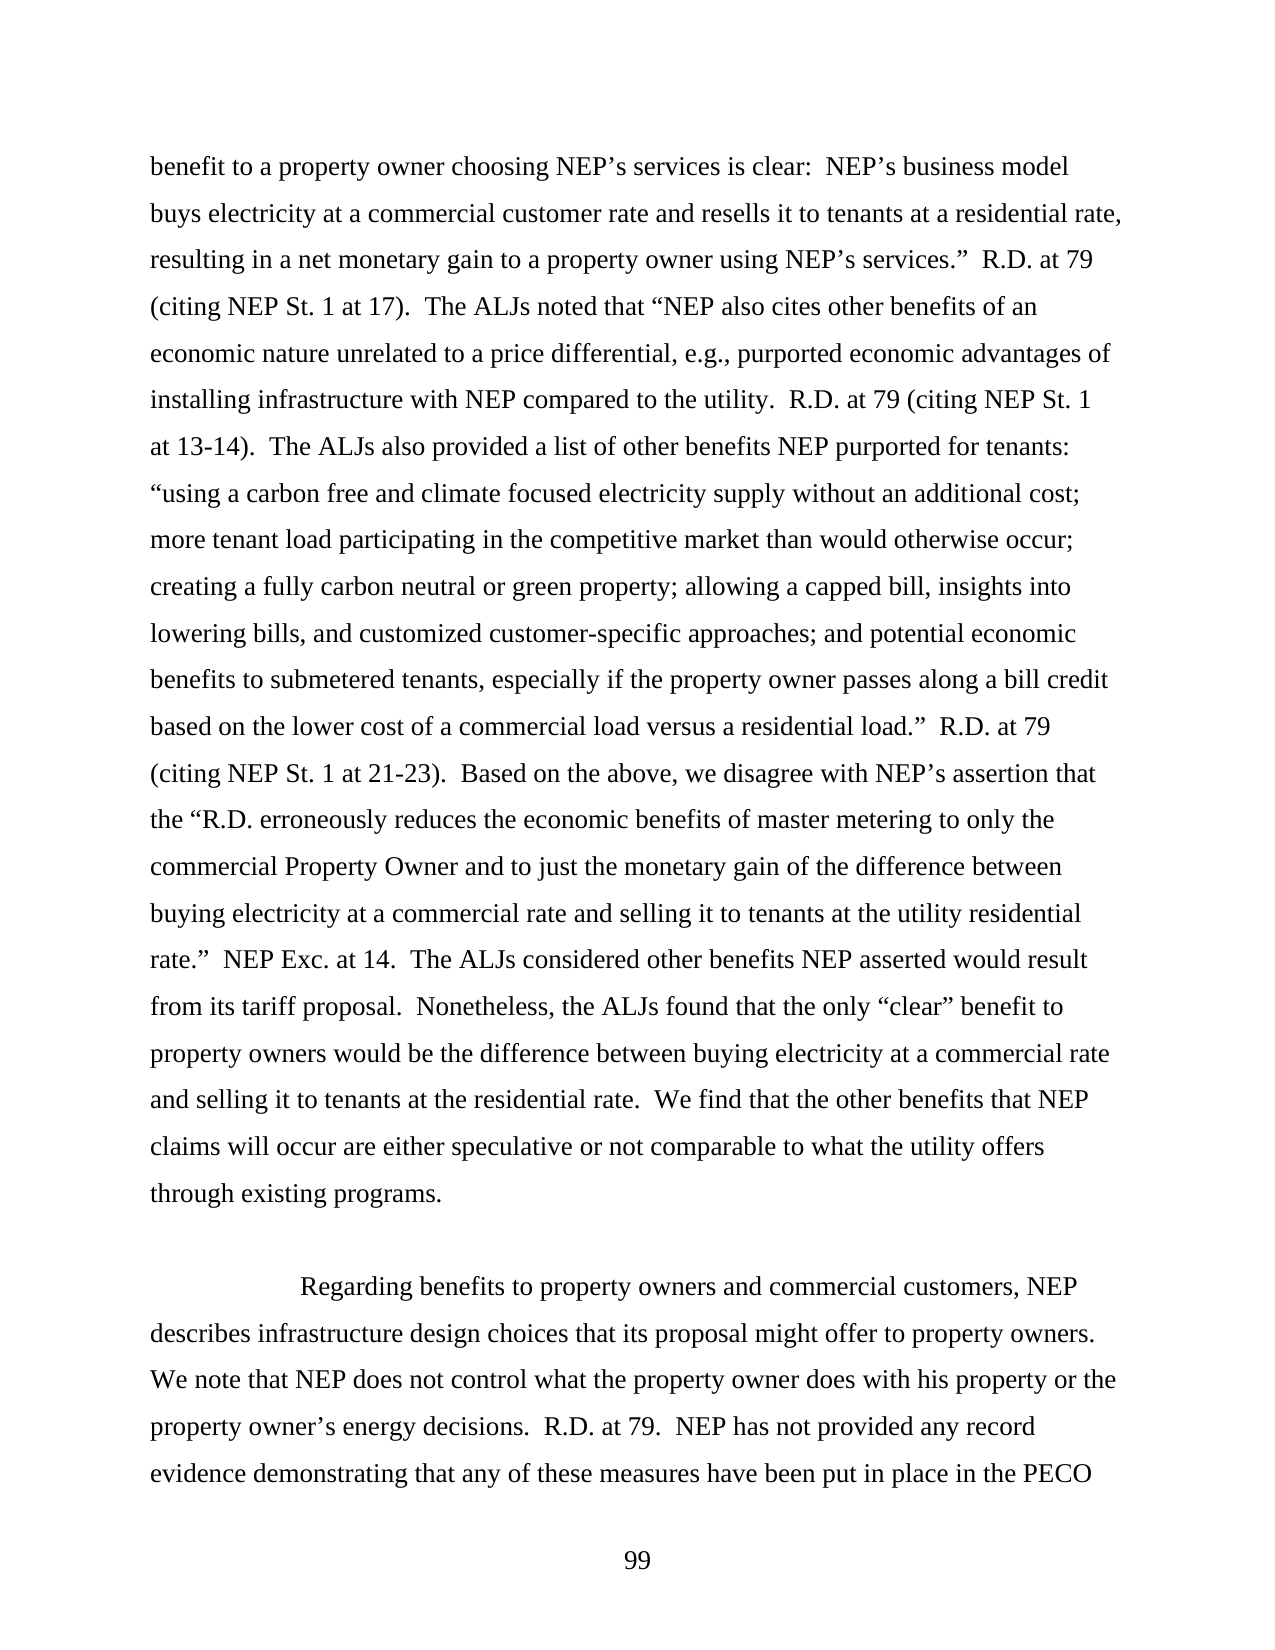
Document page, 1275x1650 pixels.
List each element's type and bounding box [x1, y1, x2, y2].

text [150, 150, 1125, 1208]
text [150, 1270, 1125, 1488]
